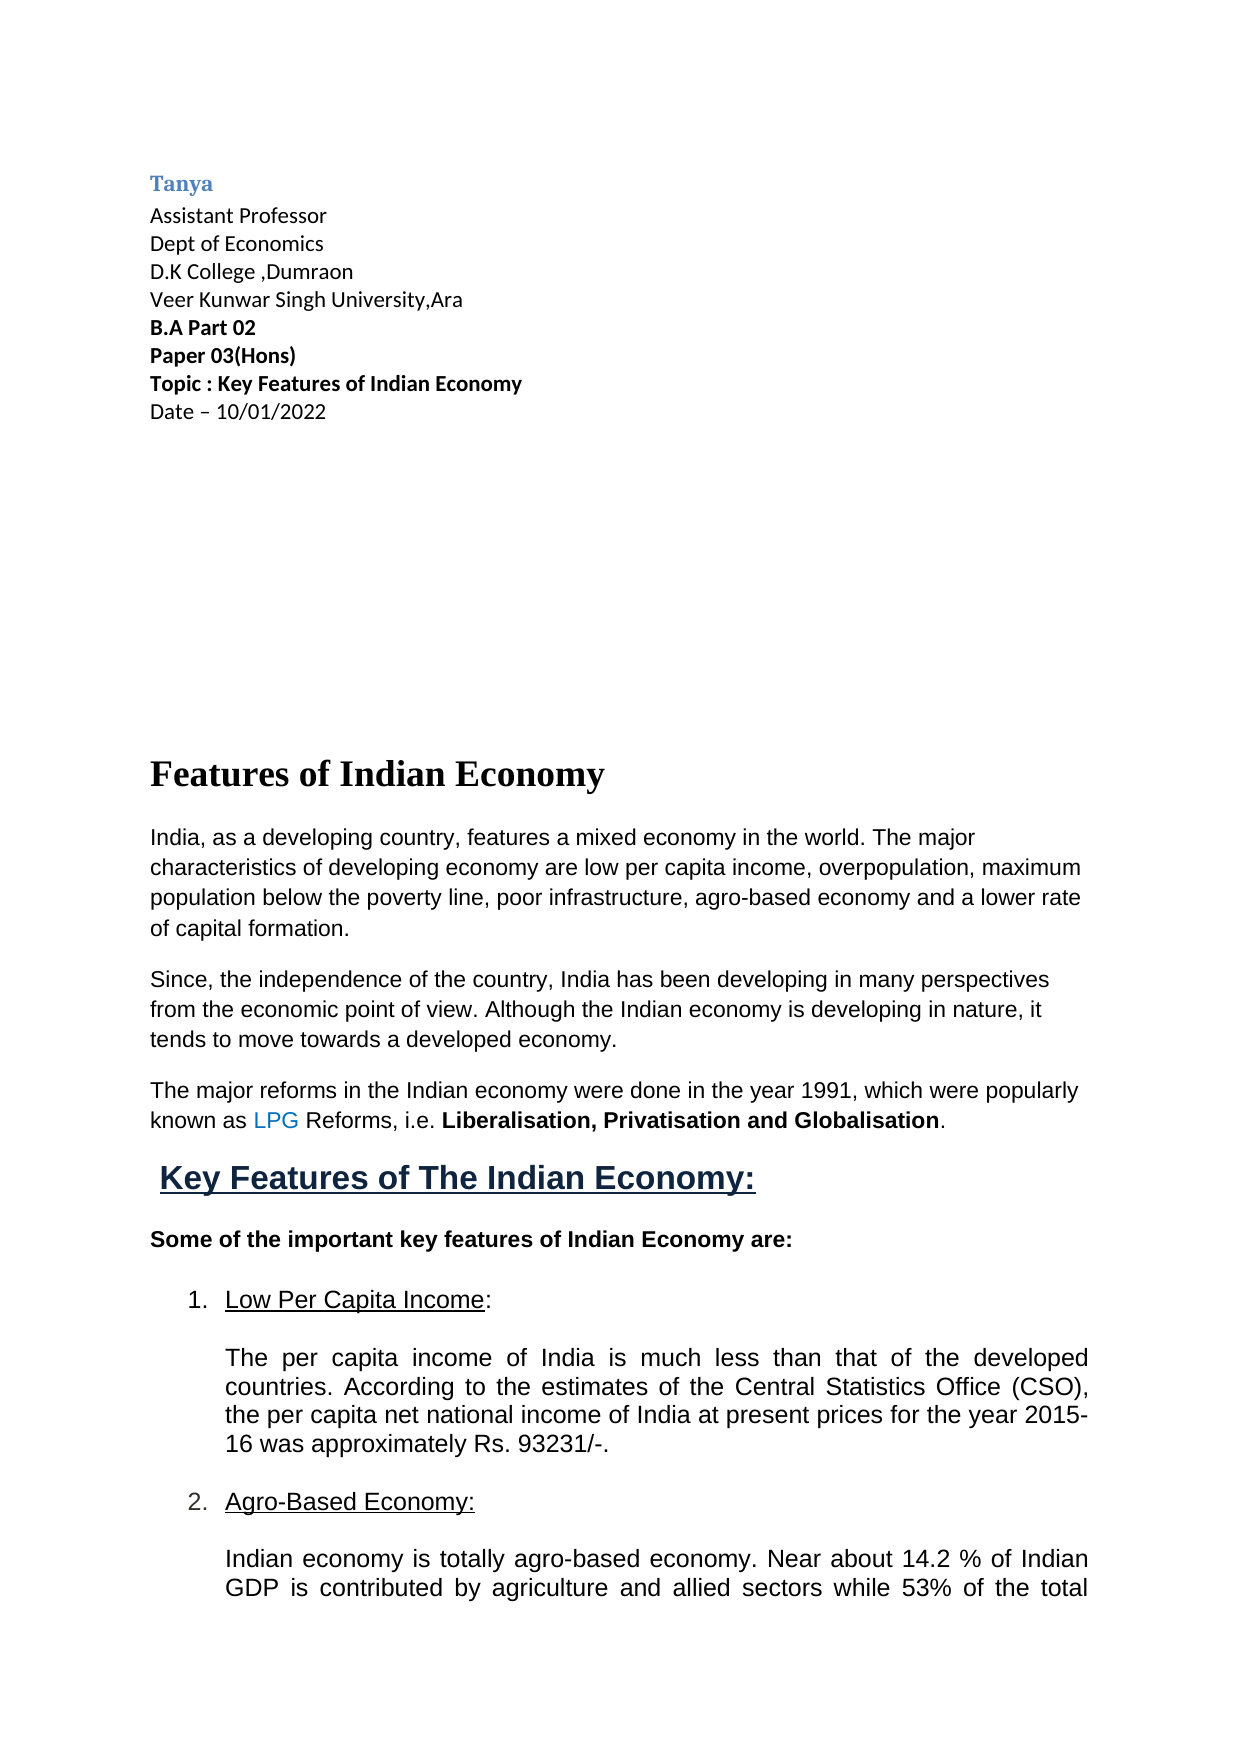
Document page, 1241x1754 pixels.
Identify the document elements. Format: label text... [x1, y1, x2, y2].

subtitle Features of Indian Economy [150, 752, 1090, 795]
text India, as a developing country, features a mixed economy in the world. The major characteristics of developing economy are low per capita income, overpopulation, maximum population below the poverty line, poor infrastructure, agro-based economy and a lower rate of capital formation. [150, 824, 1090, 941]
text D.K College ,Dumraon [150, 257, 1090, 285]
list Agro-Based Economy: [187, 1487, 1090, 1515]
text The major reforms in the Indian economy were done in the year 1991, which were popularly known as LPG Reforms, i.e. Liberalisation, Privatisation and Globalisation. [150, 1077, 1090, 1134]
text Since, the independence of the country, India has been developing in many perspectives from the economic point of view. Although the Indian economy is developing in nature, it tends to move towards a developed economy. [150, 966, 1090, 1052]
list Low Per Capita Income: [187, 1285, 1090, 1314]
text Date – 10/01/2022 [150, 397, 1090, 425]
text Veer Kunwar Singh University,Ara [150, 285, 1090, 313]
text Topic : Key Features of Indian Economy [150, 369, 1090, 397]
text Some of the important key features of Indian Economy are: [150, 1226, 1090, 1252]
text The per capita income of India is much less than that of the developed countries. According to the estimates of the Central Statistics Office (CSO), the per capita net national income of India at present prices for the year 2015-16 was approximately Rs. 93231/-. [225, 1343, 1090, 1458]
text Dept of Economics [150, 229, 1090, 257]
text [225, 1544, 1090, 1602]
text B.A Part 02 [150, 313, 1090, 341]
text Assistant Professor [150, 201, 1090, 229]
text Paper 03(Hons) [150, 341, 1090, 369]
text Key Features of The Indian Economy: [150, 1158, 1090, 1197]
subtitle Tanya [150, 171, 1090, 197]
